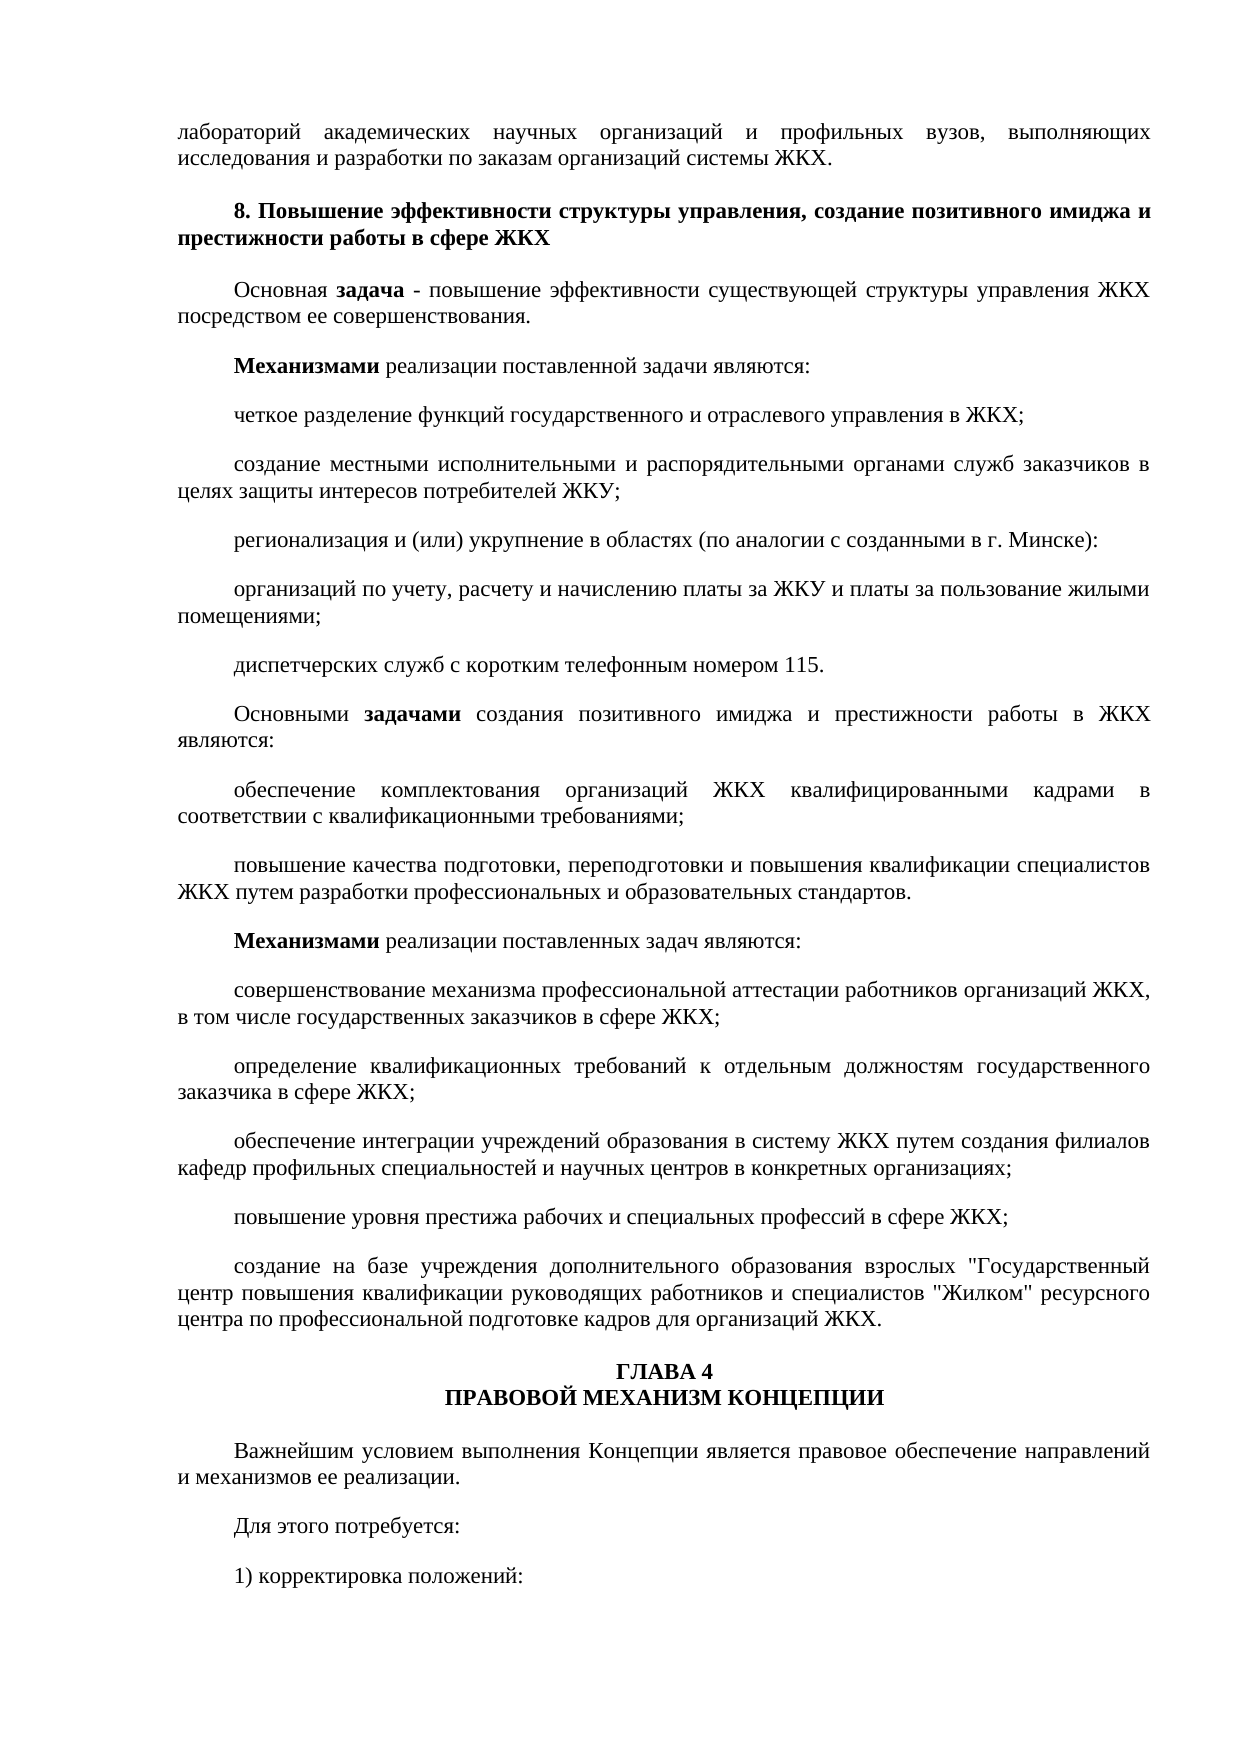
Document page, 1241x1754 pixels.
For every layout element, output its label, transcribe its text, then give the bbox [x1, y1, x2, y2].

text создание на базе учреждения дополнительного образования взрослых "Государственный центр повышения квалификации руководящих работников и специалистов "Жилком" ресурсного центра по профессиональной подготовке кадров для организаций ЖКХ. [177, 1252, 1152, 1332]
text 8. Повышение эффективности структуры управления, создание позитивного имиджа и престижности работы в сфере ЖКХ [177, 197, 1152, 250]
text диспетчерских служб с коротким телефонным номером 115. [177, 651, 1152, 677]
text Механизмами реализации поставленной задачи являются: [177, 352, 1152, 378]
text повышение уровня престижа рабочих и специальных профессий в сфере ЖКХ; [177, 1203, 1152, 1229]
text четкое разделение функций государственного и отраслевого управления в ЖКХ; [177, 401, 1152, 427]
text обеспечение интеграции учреждений образования в систему ЖКХ путем создания филиалов кафедр профильных специальностей и научных центров в конкретных организациях; [177, 1128, 1152, 1180]
text ПРАВОВОЙ МЕХАНИЗМ КОНЦЕПЦИИ [177, 1384, 1152, 1411]
text регионализация и (или) укрупнение в областях (по аналогии с созданными в г. Минске): [177, 526, 1152, 552]
text Механизмами реализации поставленных задач являются: [177, 927, 1152, 953]
text повышение качества подготовки, переподготовки и повышения квалификации специалистов ЖКХ путем разработки профессиональных и образовательных стандартов. [177, 851, 1152, 904]
text 1) корректировка положений: [177, 1562, 1152, 1588]
text Основными задачами создания позитивного имиджа и престижности работы в ЖКХ являются: [177, 700, 1152, 753]
text создание местными исполнительными и распорядительными органами служб заказчиков в целях защиты интересов потребителей ЖКУ; [177, 450, 1152, 503]
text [177, 118, 1152, 171]
text обеспечение комплектования организаций ЖКХ квалифицированными кадрами в соответствии с квалификационными требованиями; [177, 776, 1152, 828]
text ГЛАВА 4 [177, 1358, 1152, 1384]
text Для этого потребуется: [177, 1513, 1152, 1539]
text организаций по учету, расчету и начислению платы за ЖКУ и платы за пользование жилыми помещениями; [177, 575, 1152, 628]
text Основная задача - повышение эффективности существующей структуры управления ЖКХ посредством ее совершенствования. [177, 276, 1152, 329]
text определение квалификационных требований к отдельным должностям государственного заказчика в сфере ЖКХ; [177, 1052, 1152, 1105]
text Важнейшим условием выполнения Концепции является правовое обеспечение направлений и механизмов ее реализации. [177, 1437, 1152, 1490]
text совершенствование механизма профессиональной аттестации работников организаций ЖКХ, в том числе государственных заказчиков в сфере ЖКХ; [177, 976, 1152, 1029]
